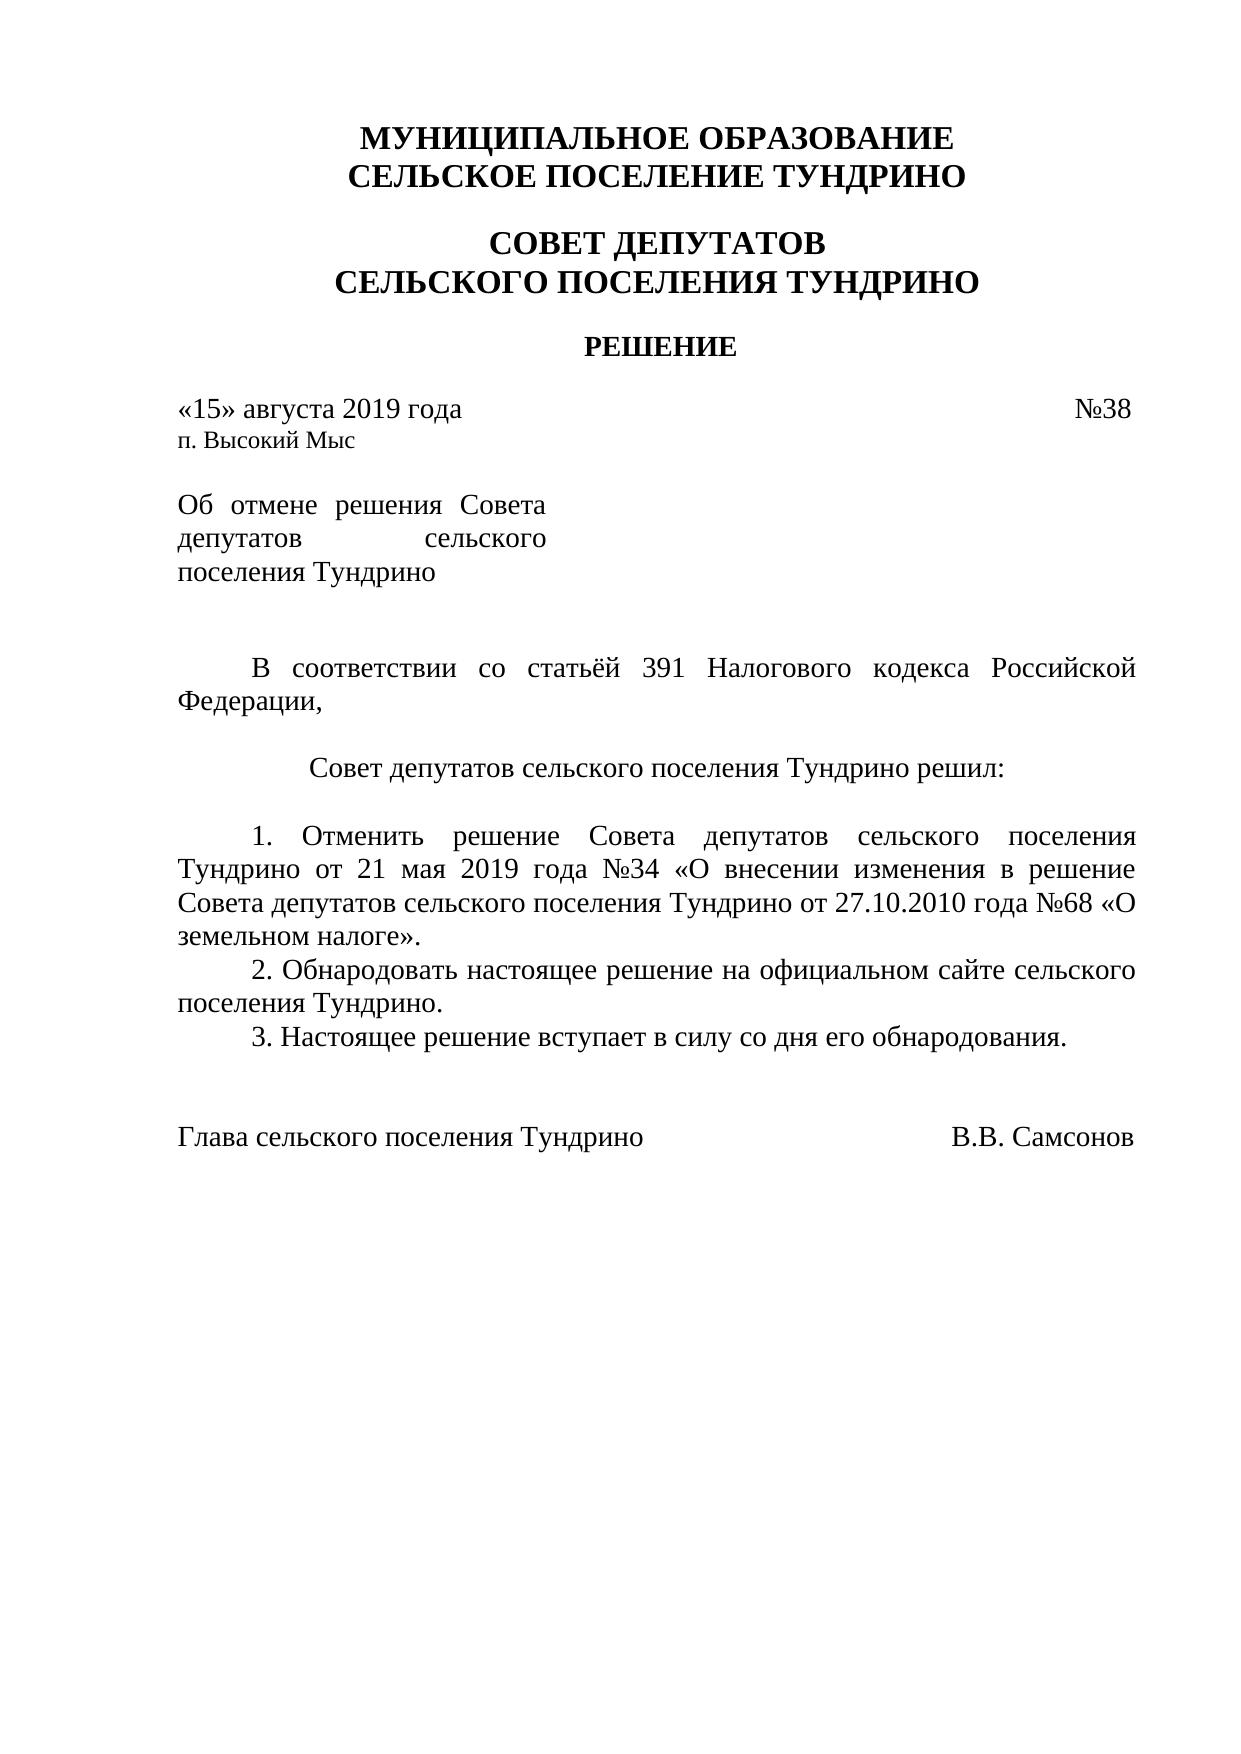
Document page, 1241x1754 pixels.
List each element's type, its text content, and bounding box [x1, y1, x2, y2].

text СЕЛЬСКОЕ ПОСЕЛЕНИЕ ТУНДРИНО [177, 156, 1137, 195]
text СОВЕТ ДЕПУТАТОВ [177, 223, 1137, 262]
text В соответствии со статьёй 391 Налогового кодекса Российской Федерации, [177, 650, 1137, 717]
text п. Высокий Мыс [177, 425, 1137, 453]
text Совет депутатов сельского поселения Тундрино решил: [177, 751, 1137, 784]
text 2. Обнародовать настоящее решение на официальном сайте сельского поселения Тундрино. [177, 952, 1137, 1019]
text «15» августа 2019 года №38 [177, 391, 1137, 425]
text РЕШЕНИЕ [177, 329, 1137, 362]
text Глава сельского поселения Тундрино В.В. Самсонов [177, 1119, 1137, 1187]
text 3. Настоящее решение вступает в силу со дня его обнародования. [177, 1019, 1137, 1052]
text МУНИЦИПАЛЬНОЕ ОБРАЗОВАНИЕ [177, 118, 1137, 156]
text Об отмене решения Совета депутатов сельского поселения Тундрино [177, 487, 546, 588]
text 1. Отменить решение Совета депутатов сельского поселения Тундрино от 21 мая 2019 года №34 «О внесении изменения в решение Совета депутатов сельского поселения Тундрино от 27.10.2010 года №68 «О земельном налоге». [177, 818, 1137, 952]
text СЕЛЬСКОГО ПОСЕЛЕНИЯ ТУНДРИНО [177, 262, 1137, 300]
